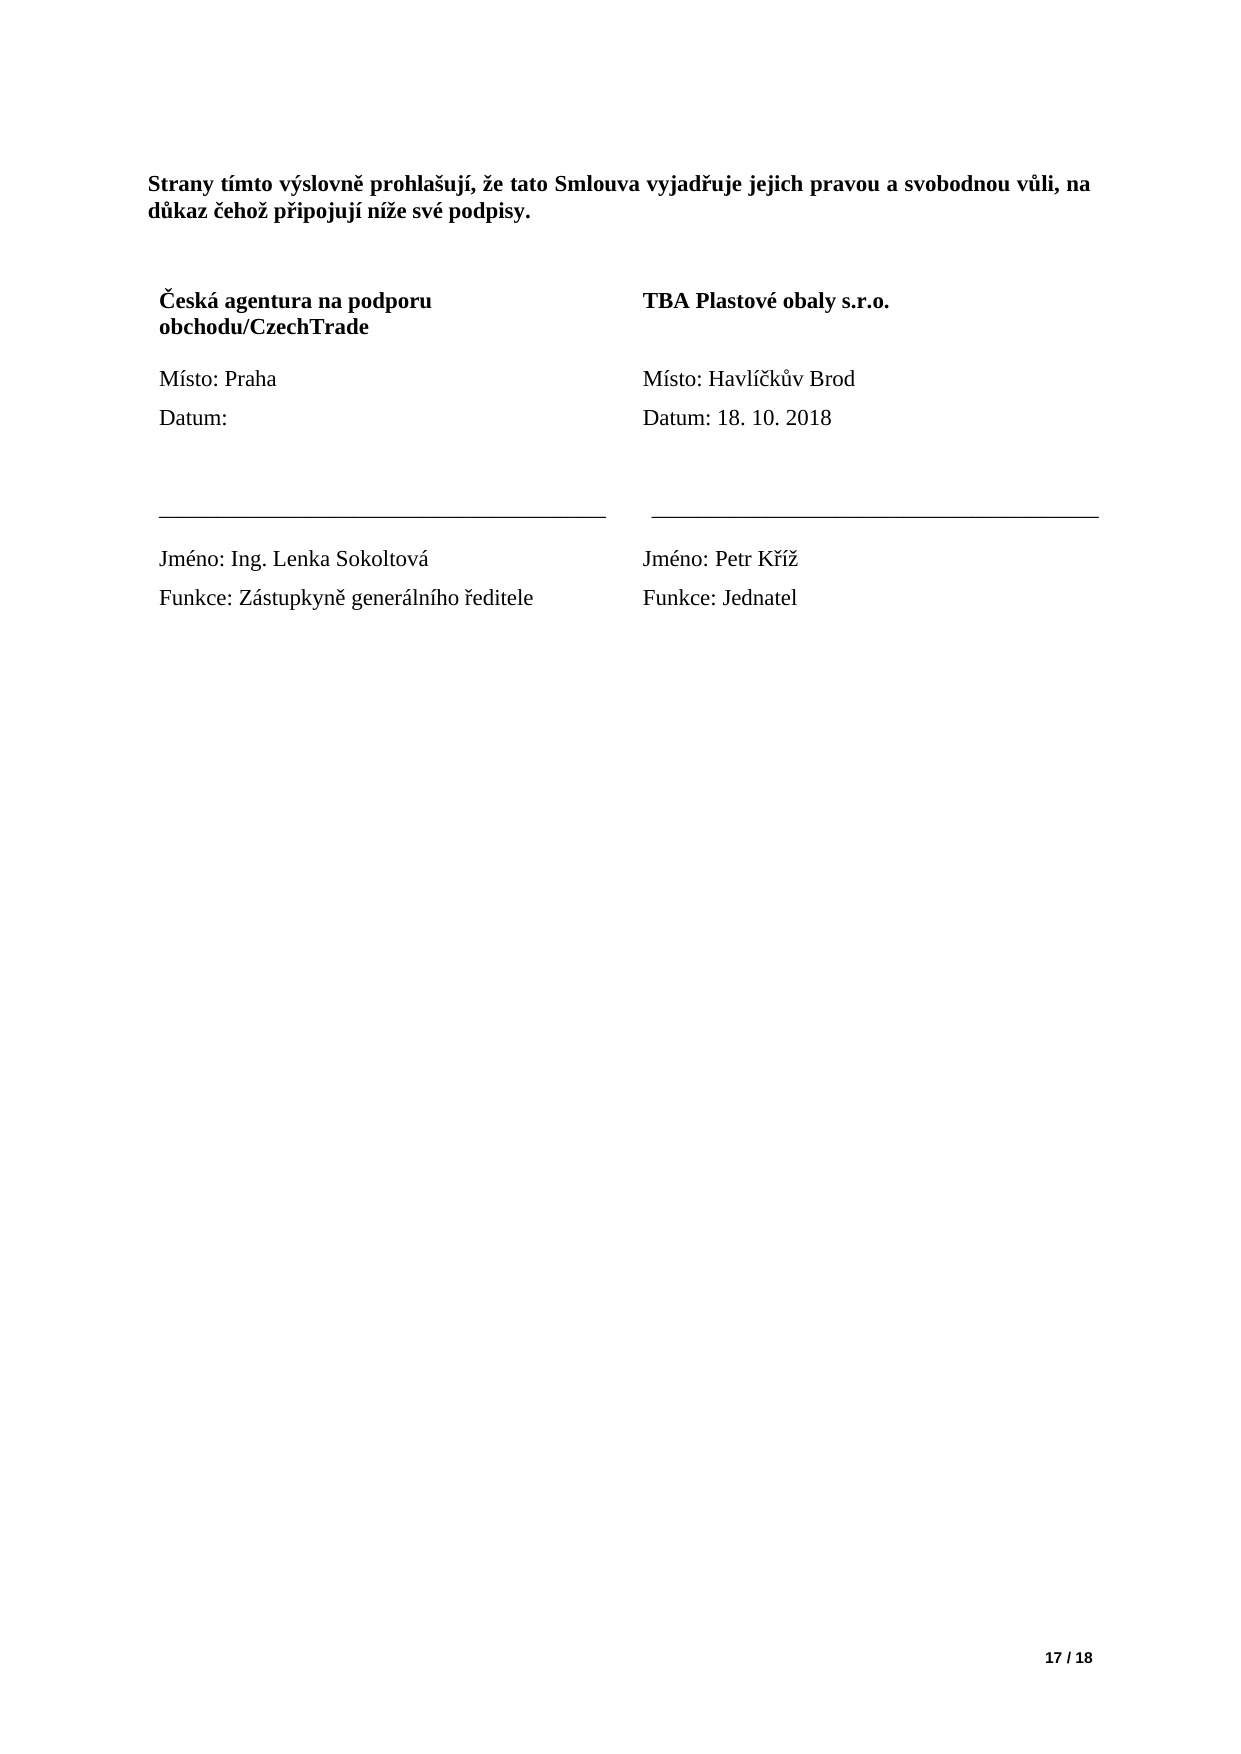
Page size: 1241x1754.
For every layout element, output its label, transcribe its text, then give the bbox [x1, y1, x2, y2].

table_cell Místo: Havlíčkův Brod Datum: 18. 10. 2018 [631, 352, 1119, 442]
table_cell Jméno: Petr Kříž Funkce: Jednatel [631, 533, 1119, 623]
table_header TBA Plastové obaly s.r.o. [631, 275, 1119, 352]
table_cell Místo: Praha Datum: [148, 352, 631, 442]
table_cell Jméno: Ing. Lenka Sokoltová Funkce: Zástupkyně generálního ředitele [148, 533, 631, 623]
table_cell _______________________________________ [631, 443, 1119, 533]
table_header Česká agentura na podporu obchodu/CzechTrade [148, 275, 631, 352]
text Strany tímto výslovně prohlašují, že tato Smlouva vyjadřuje jejich pravou a svobodnou vůli, na důkaz čehož připojují níže své podpisy. [148, 171, 1092, 223]
table_cell _______________________________________ [148, 443, 631, 533]
